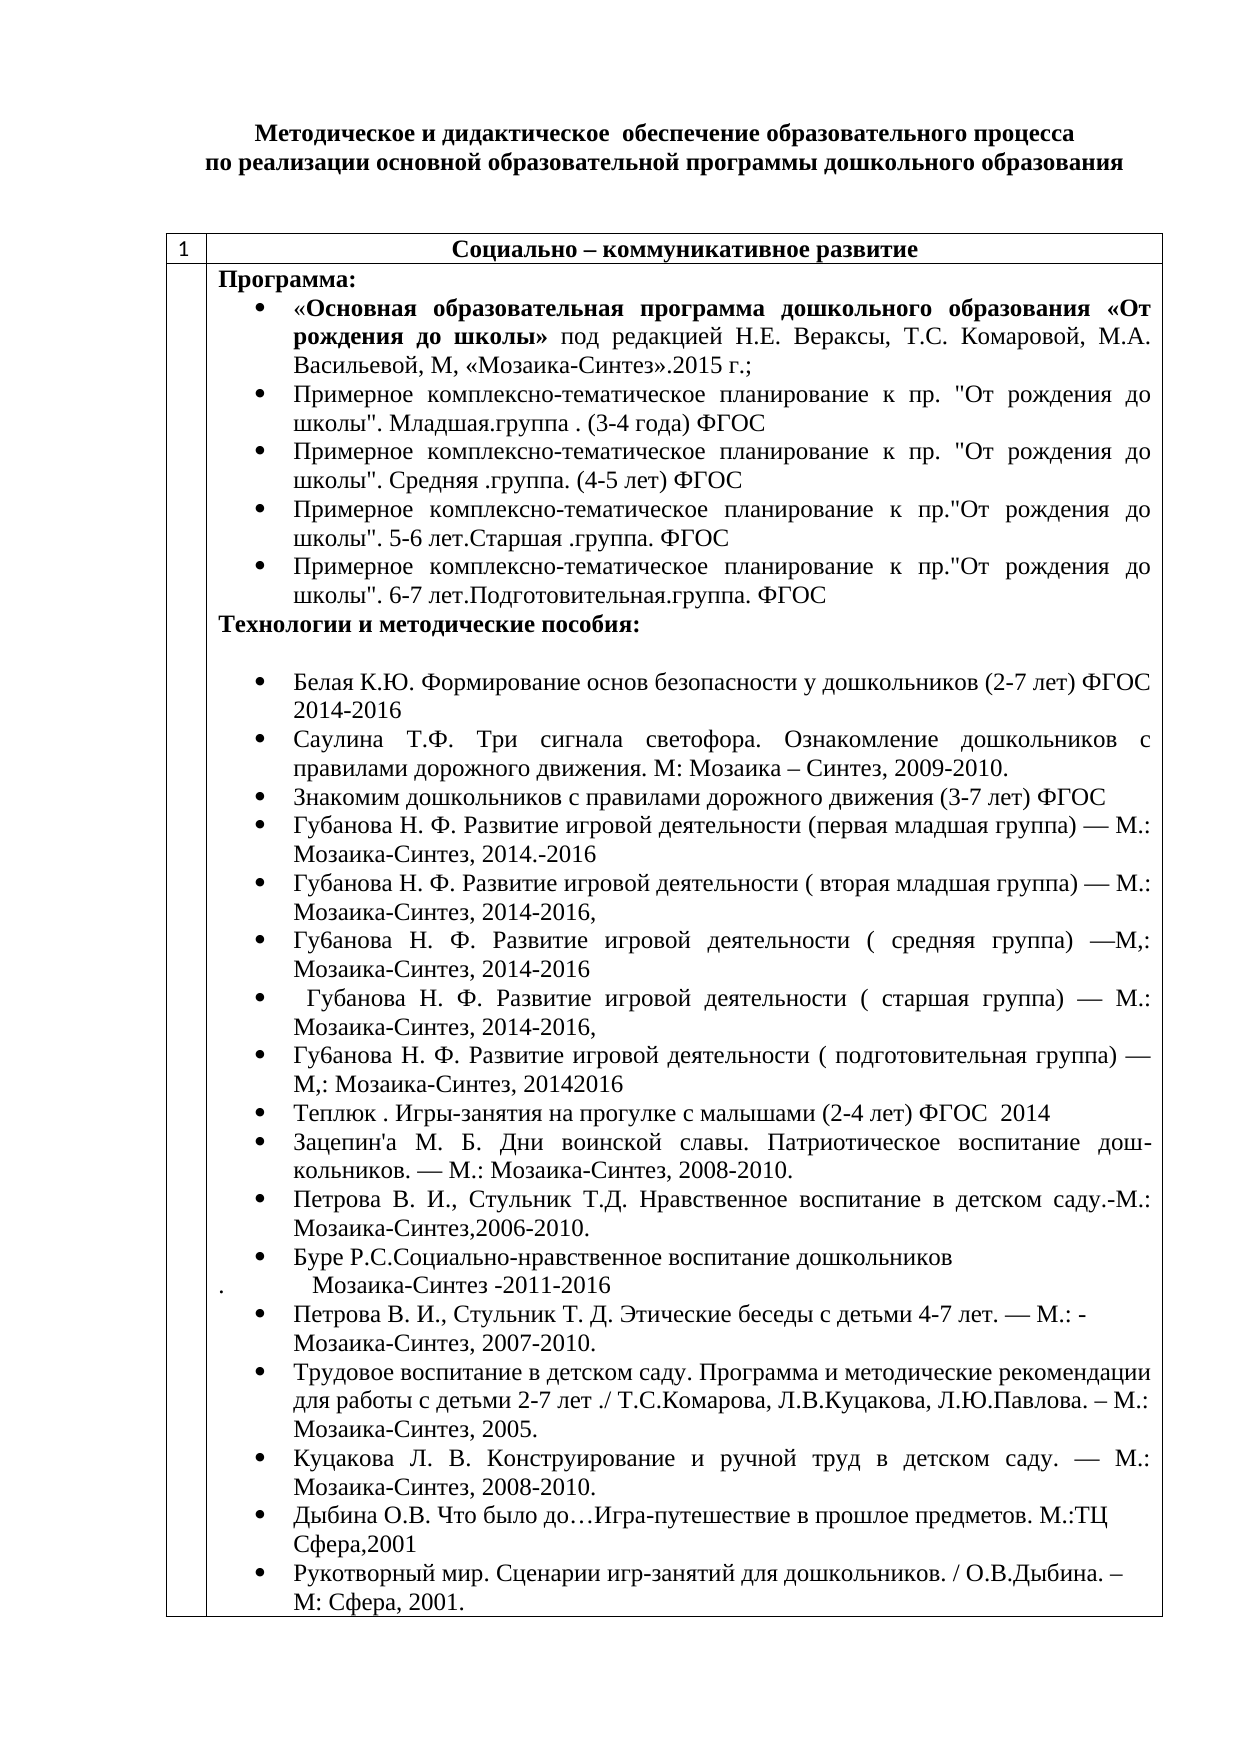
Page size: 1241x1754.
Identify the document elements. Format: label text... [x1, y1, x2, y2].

table_header 1 [167, 234, 206, 263]
text по реализации основной образовательной программы дошкольного образования [177, 147, 1152, 176]
text Методическое и дидактическое обеспечение образовательного процесса [177, 118, 1152, 147]
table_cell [207, 264, 1162, 1616]
table_header Социально – коммуникативное развитие [207, 234, 1162, 263]
table_cell [167, 264, 206, 1616]
